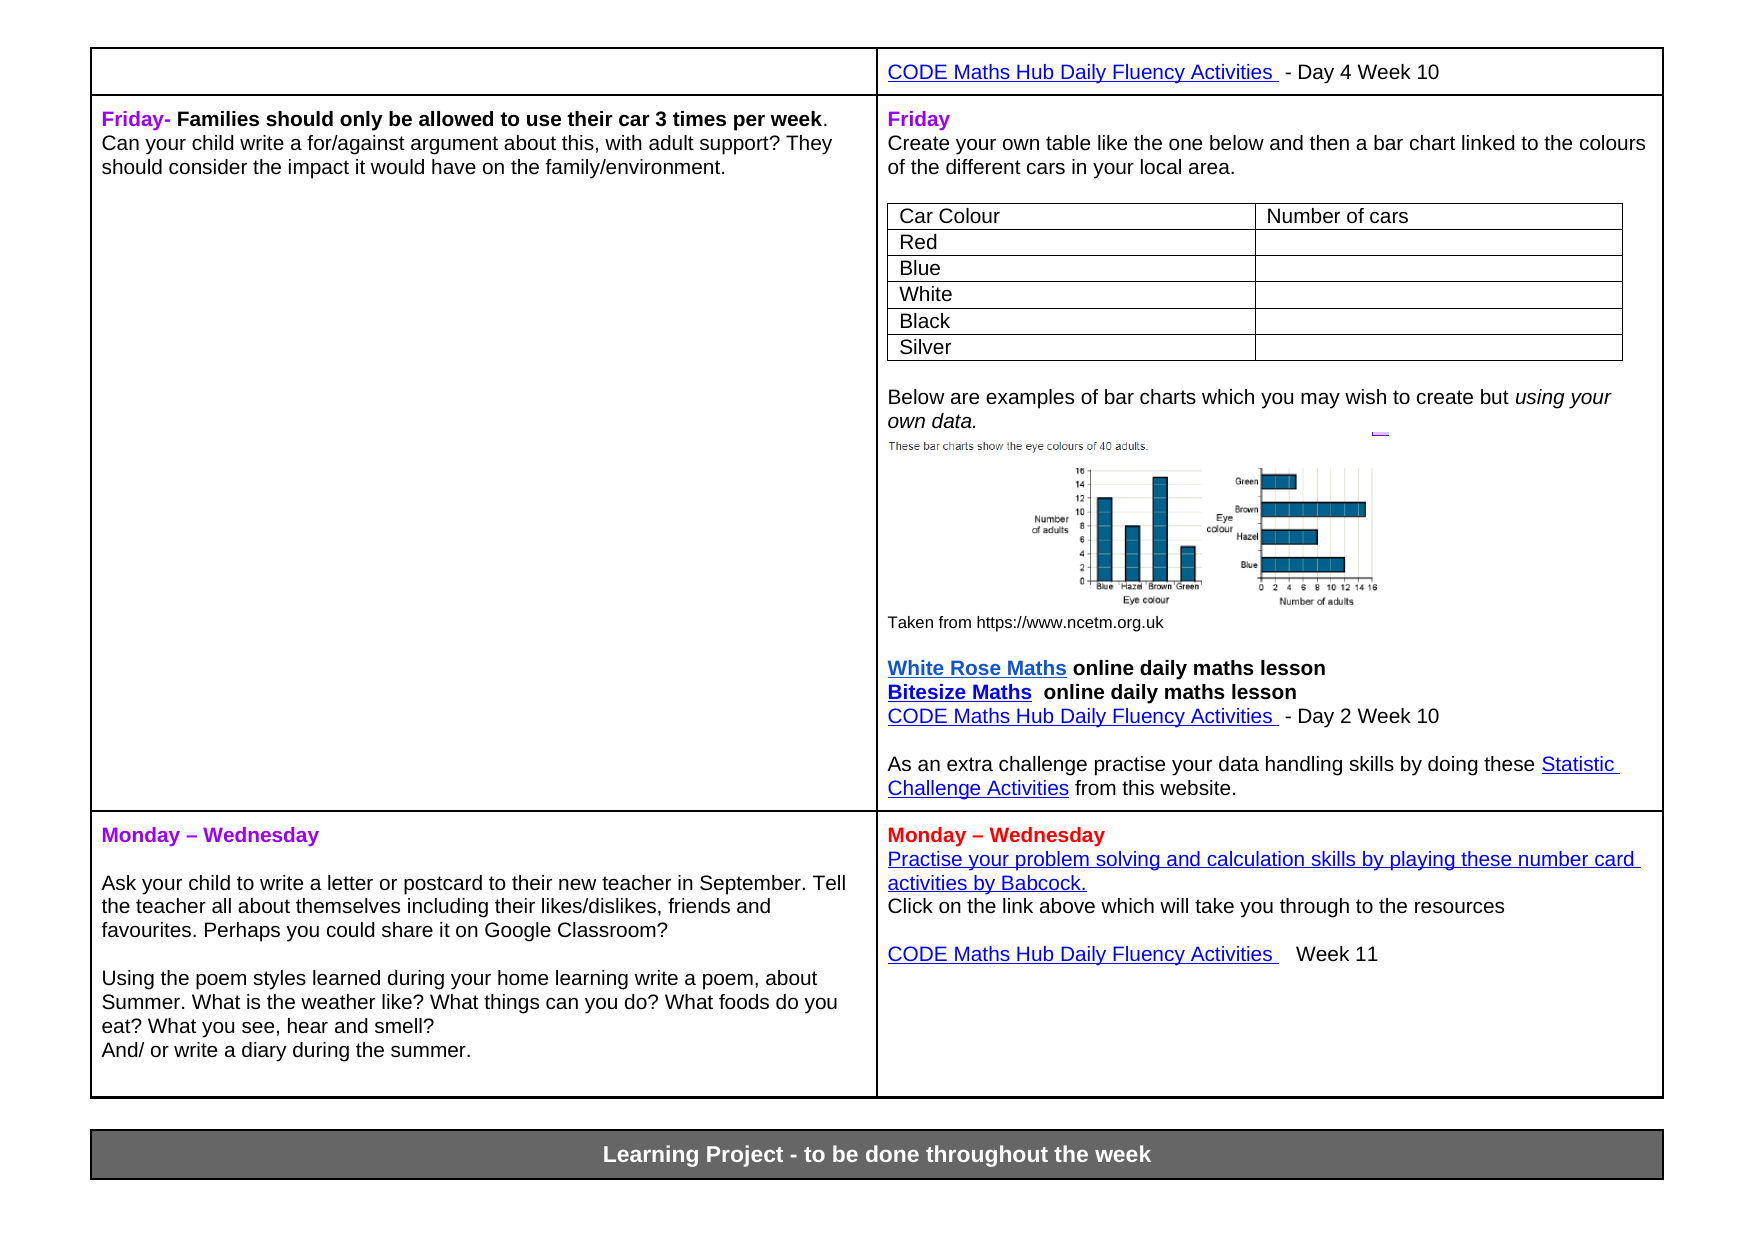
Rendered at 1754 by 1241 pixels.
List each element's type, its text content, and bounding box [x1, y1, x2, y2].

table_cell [878, 49, 1662, 94]
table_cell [92, 49, 876, 94]
table_cell Friday- Families should only be allowed to use their car 3 times per week. Can your child write a for/against argument about this, with adult support? They should consider the impact it would have on the family/environment. [92, 96, 876, 810]
table_cell Monday – Wednesday Ask your child to write a letter or postcard to their new teacher in September. Tell the teacher all about themselves including their likes/dislikes, friends and favourites. Perhaps you could share it on Google Classroom? Using the poem styles learned during your home learning write a poem, about Summer. What is the weather like? What things can you do? What foods do you eat? What you see, hear and smell? And/ or write a diary during the summer. [92, 812, 876, 1096]
picture [887, 432, 1389, 613]
table_cell Monday – Wednesday Practise your problem solving and calculation skills by playing these number card activities by Babcock. Click on the link above which will take you through to the resources CODE Maths Hub Daily Fluency Activities Week 11 [878, 812, 1662, 1096]
table_cell Friday Create your own table like the one below and then a bar chart linked to the colours of the different cars in your local area. Below are examples of bar charts which you may wish to create but using your own data. Taken from https://www.ncetm.org.uk White Rose Maths online daily maths lesson Bitesize Maths online daily maths lesson CODE Maths Hub Daily Fluency Activities - Day 2 Week 10 As an extra challenge practise your data handling skills by doing these Statistic Challenge Activities from this website. [878, 96, 1662, 810]
table_header Learning Project - to be done throughout the week [92, 1131, 1662, 1178]
